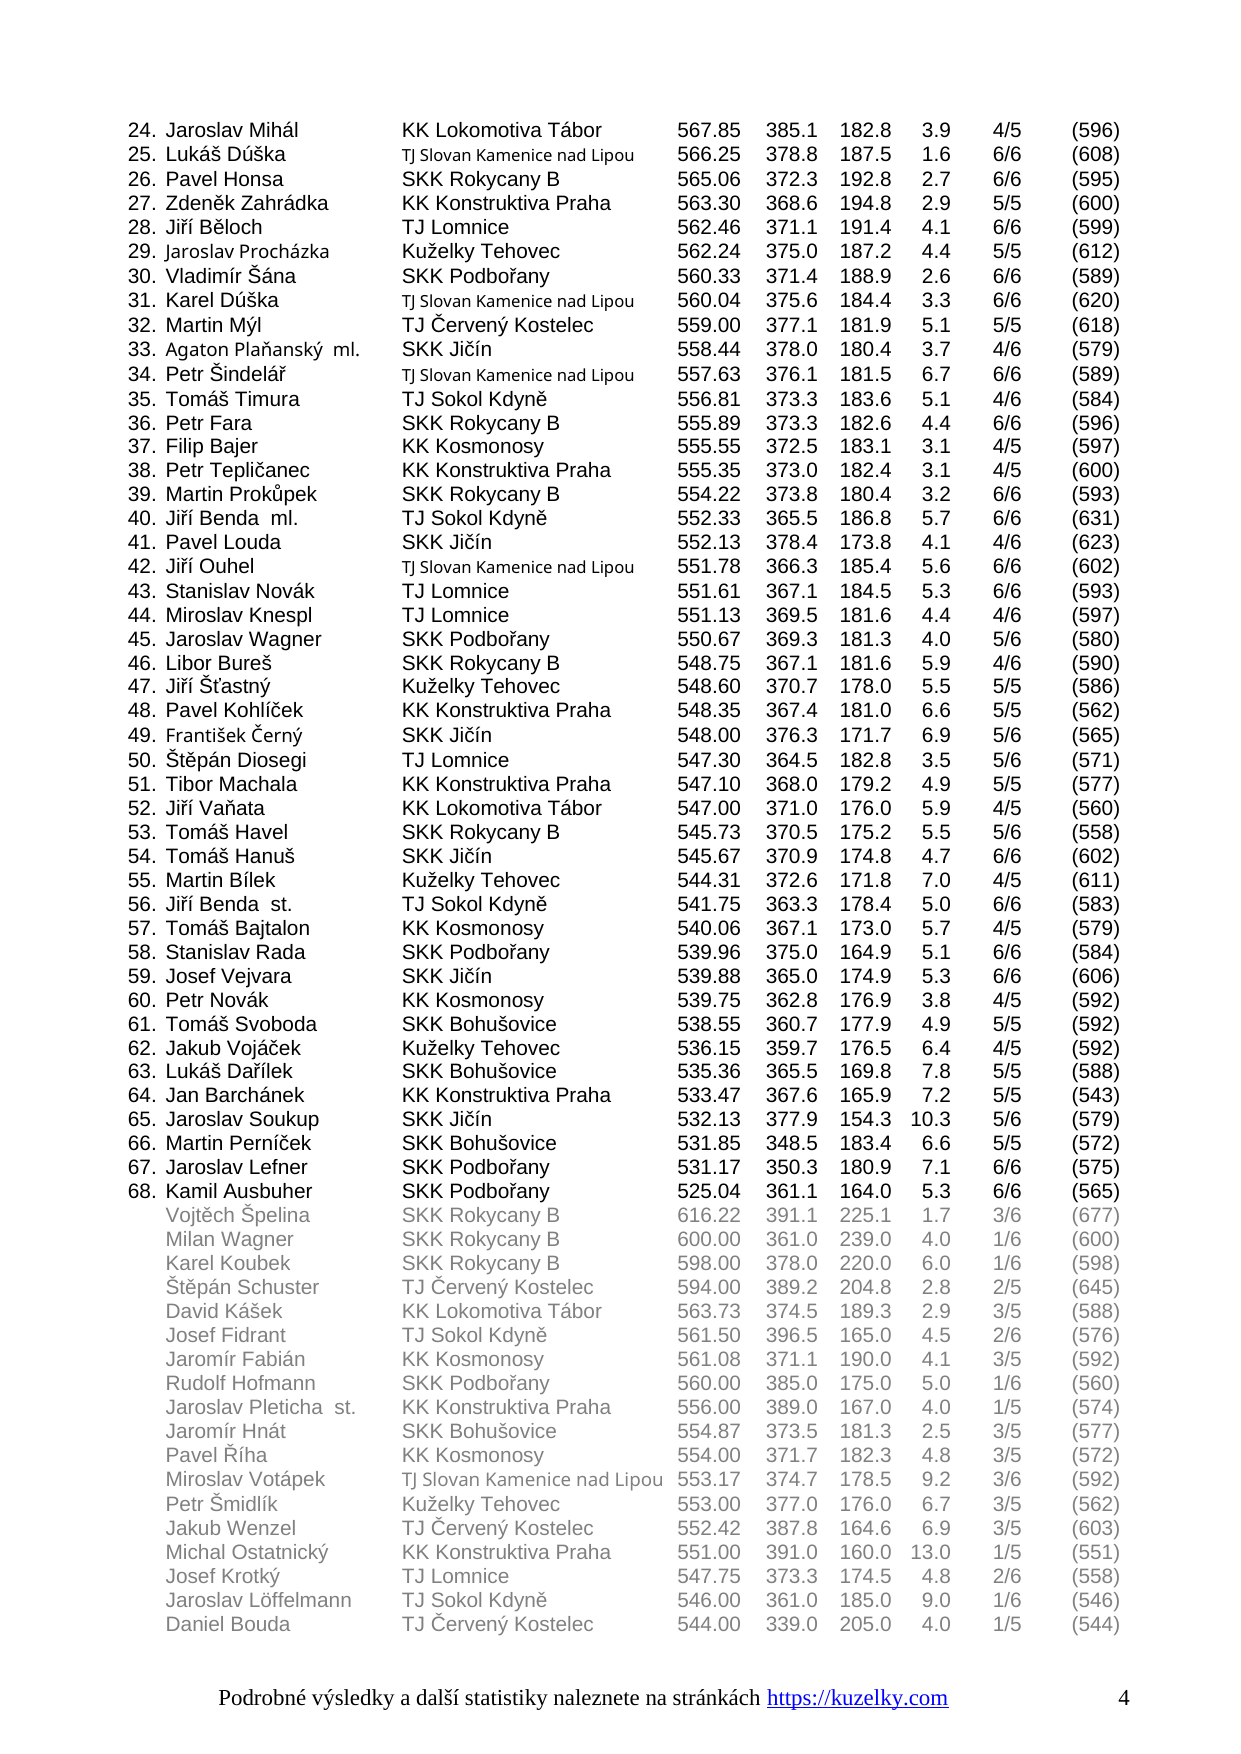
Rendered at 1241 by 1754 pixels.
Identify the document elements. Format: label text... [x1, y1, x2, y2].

text 55. Martin Bílek Kuželky Tehovec 544.31 372.6 171.8 7.0 4/5 (611) [106, 868, 1134, 892]
text 57. Tomáš Bajtalon KK Kosmonosy 540.06 367.1 173.0 5.7 4/5 (579) [106, 916, 1134, 939]
text 38. Petr Tepličanec KK Konstruktiva Praha 555.35 373.0 182.4 3.1 4/5 (600) [106, 458, 1134, 482]
text 64. Jan Barchánek KK Konstruktiva Praha 533.47 367.6 165.9 7.2 5/5 (543) [106, 1083, 1134, 1107]
text 51. Tibor Machala KK Konstruktiva Praha 547.10 368.0 179.2 4.9 5/5 (577) [106, 772, 1134, 796]
text 59. Josef Vejvara SKK Jičín 539.88 365.0 174.9 5.3 6/6 (606) [106, 963, 1134, 987]
text 42. Jiří Ouhel TJ Slovan Kamenice nad Lipou 551.78 366.3 185.4 5.6 6/6 (602) [106, 554, 1134, 578]
text 35. Tomáš Timura TJ Sokol Kdyně 556.81 373.3 183.6 5.1 4/6 (584) [106, 386, 1134, 410]
text Jaroslav Pleticha st. KK Konstruktiva Praha 556.00 389.0 167.0 4.0 1/5 (574) [106, 1395, 1134, 1419]
text 31. Karel Dúška TJ Slovan Kamenice nad Lipou 560.04 375.6 184.4 3.3 6/6 (620) [106, 288, 1134, 312]
text 28. Jiří Běloch TJ Lomnice 562.46 371.1 191.4 4.1 6/6 (599) [106, 214, 1134, 238]
text 30. Vladimír Šána SKK Podbořany 560.33 371.4 188.9 2.6 6/6 (589) [106, 264, 1134, 288]
text Milan Wagner SKK Rokycany B 600.00 361.0 239.0 4.0 1/6 (600) [106, 1227, 1134, 1251]
text Rudolf Hofmann SKK Podbořany 560.00 385.0 175.0 5.0 1/6 (560) [106, 1371, 1134, 1395]
text 34. Petr Šindelář TJ Slovan Kamenice nad Lipou 557.63 376.1 181.5 6.7 6/6 (589) [106, 362, 1134, 386]
text 46. Libor Bureš SKK Rokycany B 548.75 367.1 181.6 5.9 4/6 (590) [106, 650, 1134, 674]
text Miroslav Votápek TJ Slovan Kamenice nad Lipou 553.17 374.7 178.5 9.2 3/6 (592) [106, 1467, 1134, 1492]
text 49. František Černý SKK Jičín 548.00 376.3 171.7 6.9 5/6 (565) [106, 722, 1134, 748]
text Jakub Wenzel TJ Červený Kostelec 552.42 387.8 164.6 6.9 3/5 (603) [106, 1516, 1134, 1540]
text 44. Miroslav Knespl TJ Lomnice 551.13 369.5 181.6 4.4 4/6 (597) [106, 602, 1134, 626]
text Daniel Bouda TJ Červený Kostelec 544.00 339.0 205.0 4.0 1/5 (544) [106, 1612, 1134, 1636]
text Jaroslav Löffelmann TJ Sokol Kdyně 546.00 361.0 185.0 9.0 1/6 (546) [106, 1588, 1134, 1612]
text Štěpán Schuster TJ Červený Kostelec 594.00 389.2 204.8 2.8 2/5 (645) [106, 1275, 1134, 1299]
text Karel Koubek SKK Rokycany B 598.00 378.0 220.0 6.0 1/6 (598) [106, 1251, 1134, 1275]
text Michal Ostatnický KK Konstruktiva Praha 551.00 391.0 160.0 13.0 1/5 (551) [106, 1540, 1134, 1564]
text 63. Lukáš Dařílek SKK Bohušovice 535.36 365.5 169.8 7.8 5/5 (588) [106, 1059, 1134, 1083]
text 27. Zdeněk Zahrádka KK Konstruktiva Praha 563.30 368.6 194.8 2.9 5/5 (600) [106, 191, 1134, 214]
text Josef Krotký TJ Lomnice 547.75 373.3 174.5 4.8 2/6 (558) [106, 1564, 1134, 1588]
text Petr Šmidlík Kuželky Tehovec 553.00 377.0 176.0 6.7 3/5 (562) [106, 1492, 1134, 1516]
text 43. Stanislav Novák TJ Lomnice 551.61 367.1 184.5 5.3 6/6 (593) [106, 578, 1134, 602]
text 33. Agaton Plaňanský ml. SKK Jičín 558.44 378.0 180.4 3.7 4/6 (579) [106, 336, 1134, 362]
text 56. Jiří Benda st. TJ Sokol Kdyně 541.75 363.3 178.4 5.0 6/6 (583) [106, 892, 1134, 916]
text 62. Jakub Vojáček Kuželky Tehovec 536.15 359.7 176.5 6.4 4/5 (592) [106, 1035, 1134, 1059]
text 48. Pavel Kohlíček KK Konstruktiva Praha 548.35 367.4 181.0 6.6 5/5 (562) [106, 698, 1134, 722]
text 37. Filip Bajer KK Kosmonosy 555.55 372.5 183.1 3.1 4/5 (597) [106, 434, 1134, 458]
text 29. Jaroslav Procházka Kuželky Tehovec 562.24 375.0 187.2 4.4 5/5 (612) [106, 238, 1134, 264]
text 36. Petr Fara SKK Rokycany B 555.89 373.3 182.6 4.4 6/6 (596) [106, 410, 1134, 434]
text 54. Tomáš Hanuš SKK Jičín 545.67 370.9 174.8 4.7 6/6 (602) [106, 844, 1134, 868]
text 24. Jaroslav Mihál KK Lokomotiva Tábor 567.85 385.1 182.8 3.9 4/5 (596) [106, 118, 1134, 142]
text Vojtěch Špelina SKK Rokycany B 616.22 391.1 225.1 1.7 3/6 (677) [106, 1203, 1134, 1227]
text 50. Štěpán Diosegi TJ Lomnice 547.30 364.5 182.8 3.5 5/6 (571) [106, 748, 1134, 772]
text 45. Jaroslav Wagner SKK Podbořany 550.67 369.3 181.3 4.0 5/6 (580) [106, 626, 1134, 650]
text 41. Pavel Louda SKK Jičín 552.13 378.4 173.8 4.1 4/6 (623) [106, 530, 1134, 554]
text 53. Tomáš Havel SKK Rokycany B 545.73 370.5 175.2 5.5 5/6 (558) [106, 820, 1134, 844]
text 39. Martin Prokůpek SKK Rokycany B 554.22 373.8 180.4 3.2 6/6 (593) [106, 482, 1134, 506]
text 65. Jaroslav Soukup SKK Jičín 532.13 377.9 154.3 10.3 5/6 (579) [106, 1107, 1134, 1131]
text 32. Martin Mýl TJ Červený Kostelec 559.00 377.1 181.9 5.1 5/5 (618) [106, 312, 1134, 336]
text 52. Jiří Vaňata KK Lokomotiva Tábor 547.00 371.0 176.0 5.9 4/5 (560) [106, 796, 1134, 820]
text Jaromír Fabián KK Kosmonosy 561.08 371.1 190.0 4.1 3/5 (592) [106, 1347, 1134, 1371]
text 58. Stanislav Rada SKK Podbořany 539.96 375.0 164.9 5.1 6/6 (584) [106, 939, 1134, 963]
text 25. Lukáš Dúška TJ Slovan Kamenice nad Lipou 566.25 378.8 187.5 1.6 6/6 (608) [106, 142, 1134, 167]
text 67. Jaroslav Lefner SKK Podbořany 531.17 350.3 180.9 7.1 6/6 (575) [106, 1155, 1134, 1179]
text 61. Tomáš Svoboda SKK Bohušovice 538.55 360.7 177.9 4.9 5/5 (592) [106, 1011, 1134, 1035]
text Pavel Říha KK Kosmonosy 554.00 371.7 182.3 4.8 3/5 (572) [106, 1443, 1134, 1467]
text Jaromír Hnát SKK Bohušovice 554.87 373.5 181.3 2.5 3/5 (577) [106, 1419, 1134, 1443]
text 47. Jiří Šťastný Kuželky Tehovec 548.60 370.7 178.0 5.5 5/5 (586) [106, 674, 1134, 698]
text 26. Pavel Honsa SKK Rokycany B 565.06 372.3 192.8 2.7 6/6 (595) [106, 167, 1134, 191]
text David Kášek KK Lokomotiva Tábor 563.73 374.5 189.3 2.9 3/5 (588) [106, 1299, 1134, 1323]
text Josef Fidrant TJ Sokol Kdyně 561.50 396.5 165.0 4.5 2/6 (576) [106, 1323, 1134, 1347]
text 40. Jiří Benda ml. TJ Sokol Kdyně 552.33 365.5 186.8 5.7 6/6 (631) [106, 506, 1134, 530]
text 60. Petr Novák KK Kosmonosy 539.75 362.8 176.9 3.8 4/5 (592) [106, 987, 1134, 1011]
text 66. Martin Perníček SKK Bohušovice 531.85 348.5 183.4 6.6 5/5 (572) [106, 1131, 1134, 1155]
text 68. Kamil Ausbuher SKK Podbořany 525.04 361.1 164.0 5.3 6/6 (565) [106, 1179, 1134, 1203]
